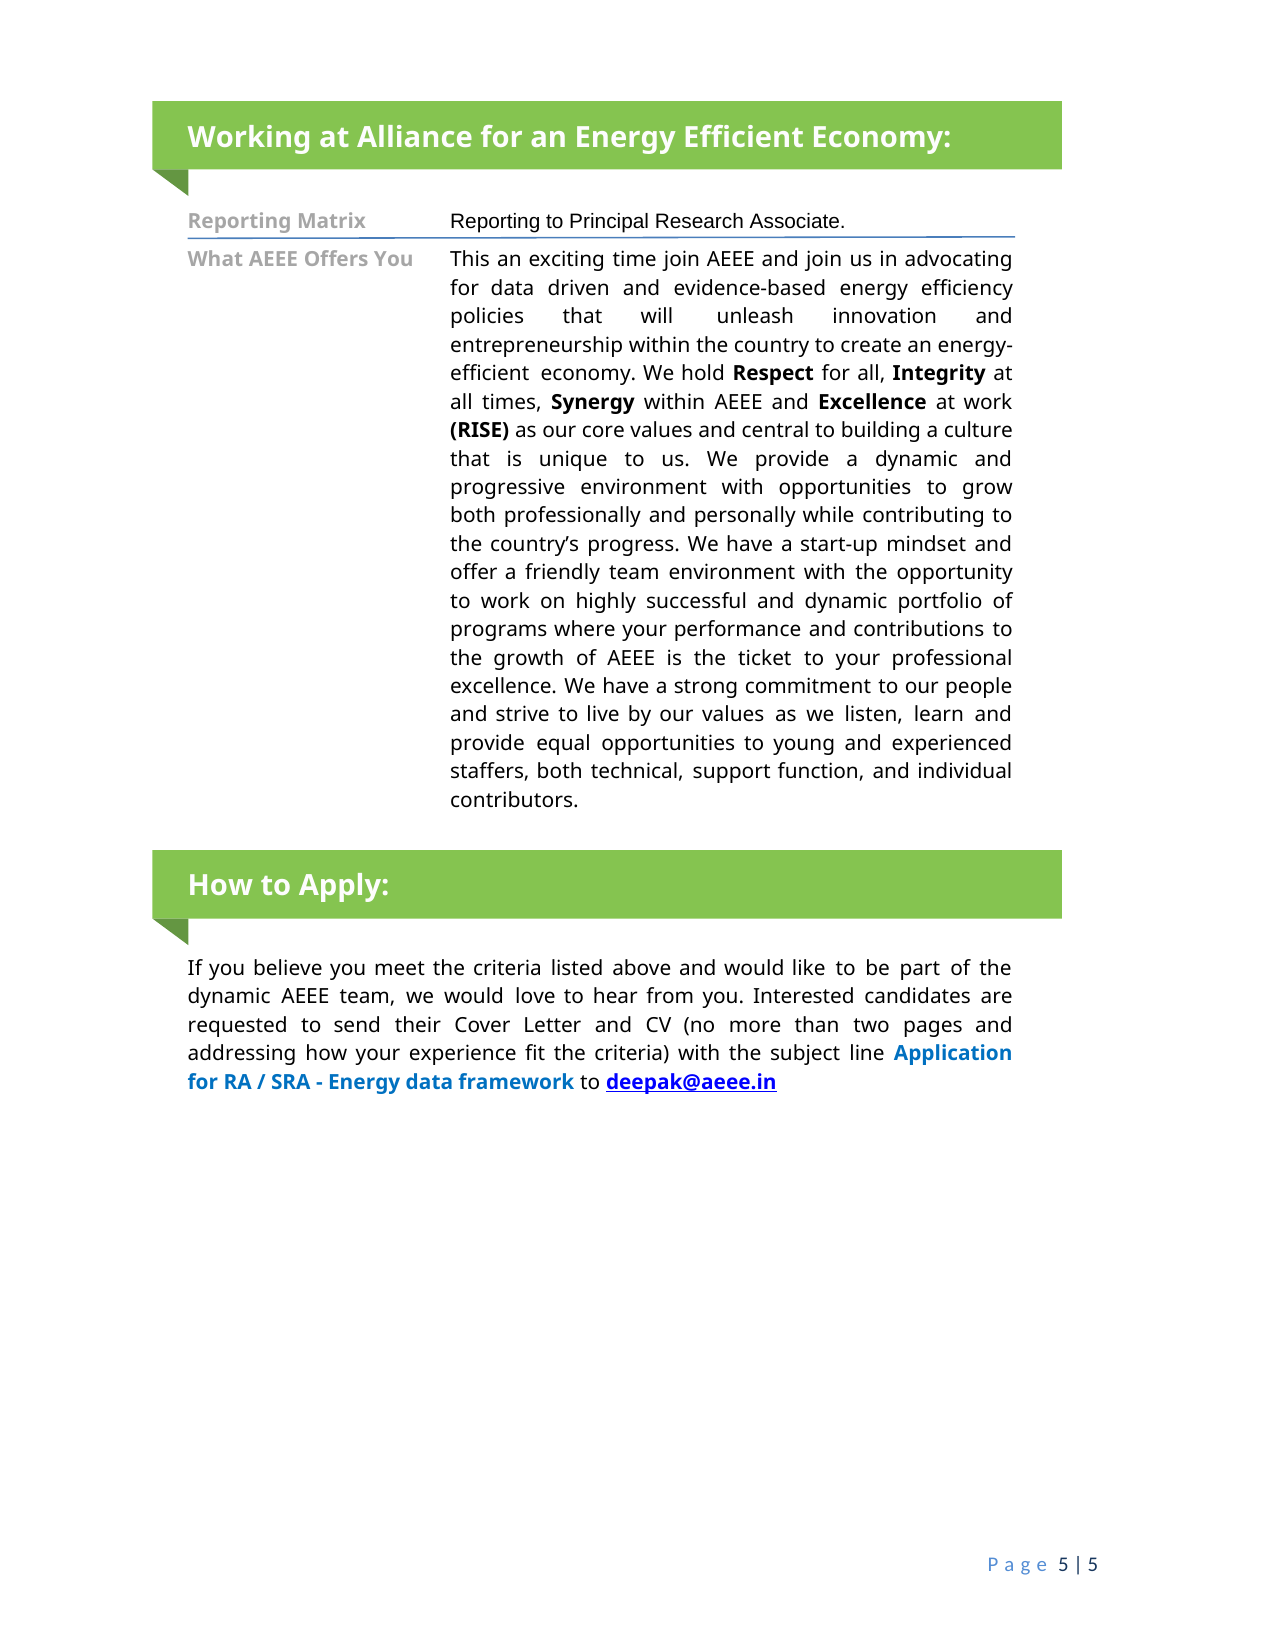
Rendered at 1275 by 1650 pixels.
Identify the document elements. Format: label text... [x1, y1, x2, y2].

text Reporting Matrix Reporting to Principal Research Associate. [187, 206, 1012, 234]
text Working at Alliance for an Energy Efficient Economy: [187, 115, 1012, 156]
text If you believe you meet the criteria listed above and would like to be part of the dynamic AEEE team, we would love to hear from you. Interested candidates are requested to send their Cover Letter and CV (no more than two pages and addressing how your experience fit the criteria) with the subject line Application for RA / SRA - Energy data framework to deepak@aeee.in [187, 953, 1012, 1095]
text What AEEE Offers You This an exciting time join AEEE and join us in advocating for data driven and evidence-based energy efficiency policies that will unleash innovation and entrepreneurship within the country to create an energy-efficient economy. We hold Respect for all, Integrity at all times, Synergy within AEEE and Excellence at work (RISE) as our core values and central to building a culture that is unique to us. We provide a dynamic and progressive environment with opportunities to grow both professionally and personally while contributing to the country’s progress. We have a start-up mindset and offer a friendly team environment with the opportunity to work on highly successful and dynamic portfolio of programs where your performance and contributions to the growth of AEEE is the ticket to your professional excellence. We have a strong commitment to our people and strive to live by our values as we listen, learn and provide equal opportunities to young and experienced staffers, both technical, support function, and individual contributors. [187, 244, 1012, 813]
text How to Apply: [187, 863, 1012, 904]
